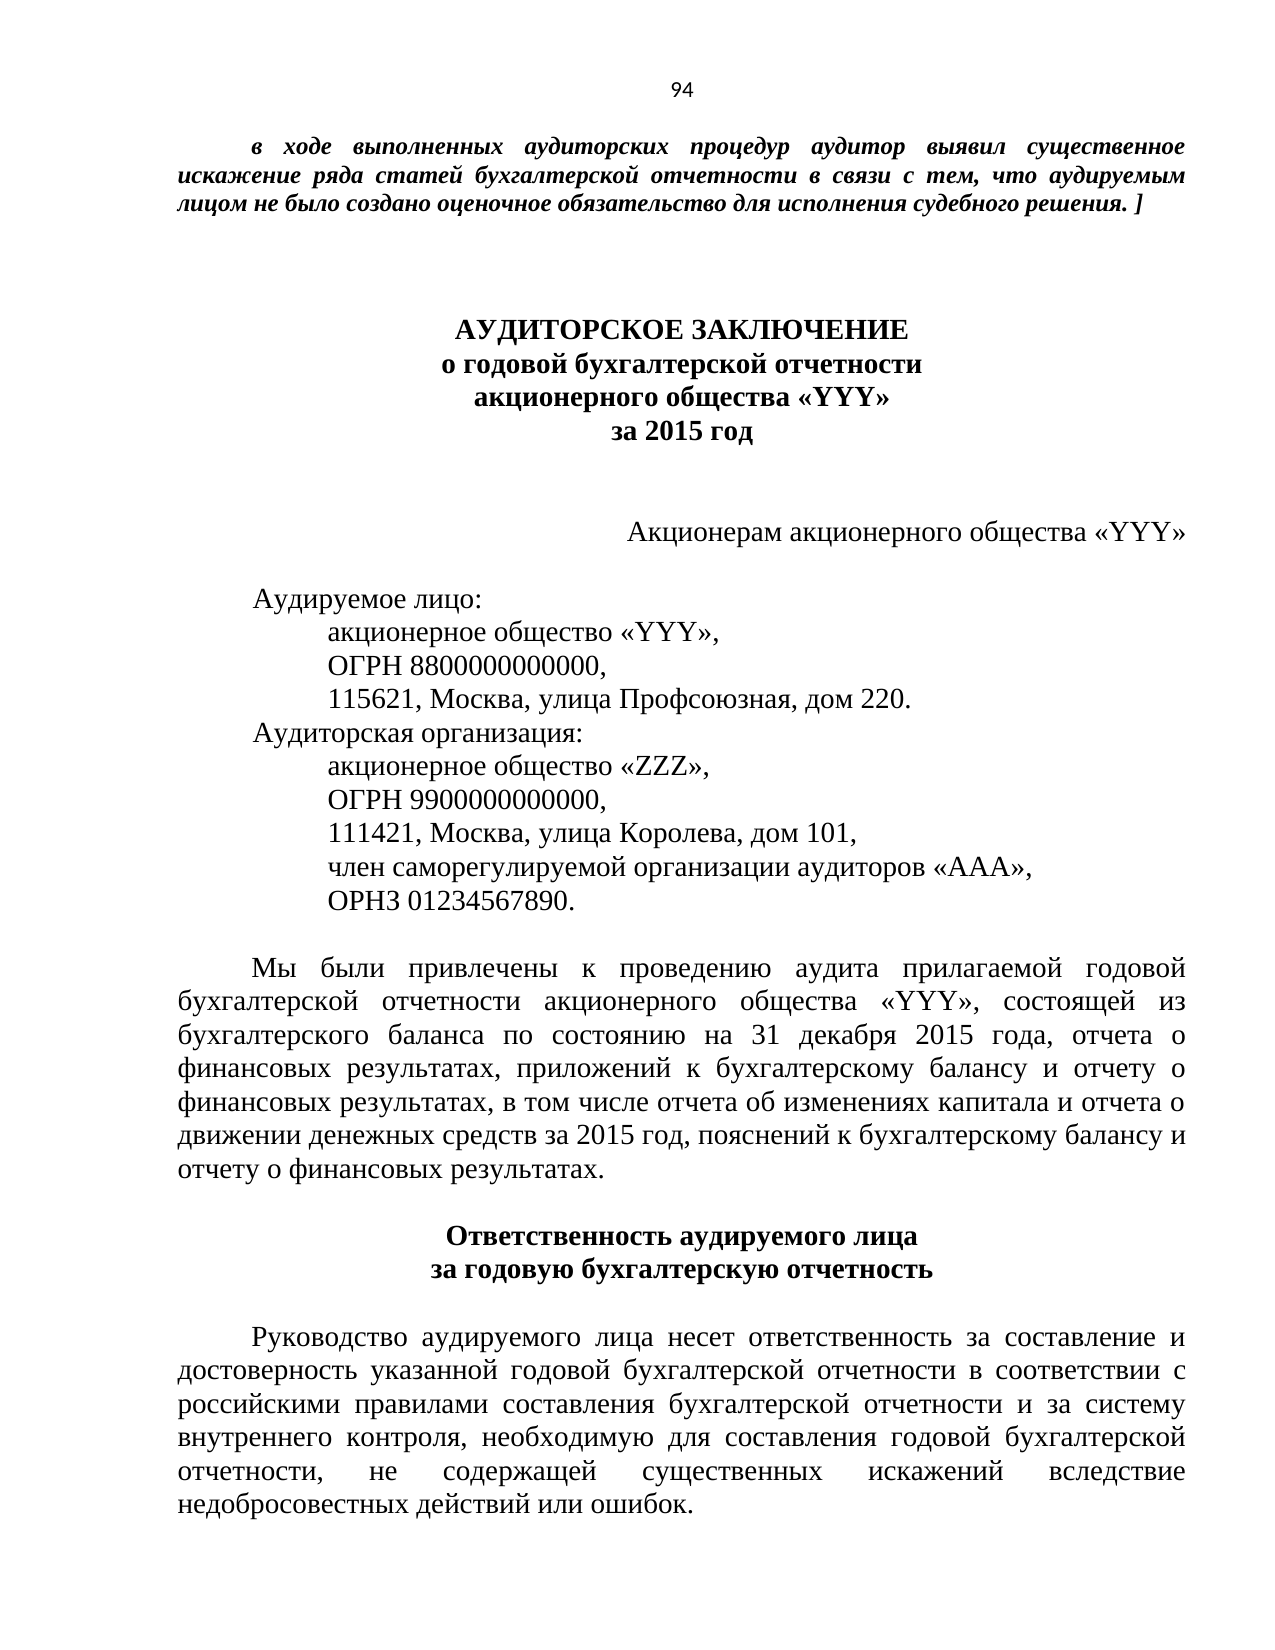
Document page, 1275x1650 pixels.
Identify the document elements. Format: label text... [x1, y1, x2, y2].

text ОГРН 8800000000000, [327, 648, 1186, 681]
text акционерного общества «YYY» [177, 379, 1186, 413]
text ОРНЗ 01234567890. [327, 883, 1186, 916]
text Аудируемое лицо: [177, 581, 1186, 614]
text в ходе выполненных аудиторских процедур аудитор выявил существенное искажение ряда статей бухгалтерской отчетности в связи с тем, что аудируемым лицом не было создано оценочное обязательство для исполнения судебного решения. ] [177, 131, 1186, 217]
text 115621, Москва, улица Профсоюзная, дом 220. [327, 681, 1186, 715]
text член саморегулируемой организации аудиторов «ААА», [327, 849, 1186, 883]
text Руководство аудируемого лица несет ответственность за составление и достоверность указанной годовой бухгалтерской отчетности в соответствии с российскими правилами составления бухгалтерской отчетности и за систему внутреннего контроля, необходимую для составления годовой бухгалтерской отчетности, не содержащей существенных искажений вследствие недобросовестных действий или ошибок. [177, 1319, 1186, 1520]
text Акционерам акционерного общества «YYY» [177, 514, 1186, 547]
text Мы были привлечены к проведению аудита прилагаемой годовой бухгалтерской отчетности акционерного общества «YYY», состоящей из бухгалтерского баланса по состоянию на 31 декабря 2015 года, отчета о финансовых результатах, приложений к бухгалтерскому балансу и отчету о финансовых результатах, в том числе отчета об изменениях капитала и отчета о движении денежных средств за 2015 год, пояснений к бухгалтерскому балансу и отчету о финансовых результатах. [177, 950, 1186, 1184]
text ОГРН 9900000000000, [327, 782, 1186, 816]
text за 2015 год [177, 413, 1186, 447]
text акционерное общество «YYY», [327, 614, 1186, 648]
text о годовой бухгалтерской отчетности [177, 346, 1186, 379]
text Ответственность аудируемого лица [177, 1218, 1186, 1252]
text 111421, Москва, улица Королева, дом 101, [327, 816, 1186, 849]
text акционерное общество «ZZZ», [327, 748, 1186, 782]
text АУДИТОРСКОЕ ЗАКЛЮЧЕНИЕ [177, 312, 1186, 346]
text за годовую бухгалтерскую отчетность [177, 1252, 1186, 1285]
text Аудиторская организация: [177, 715, 1186, 748]
